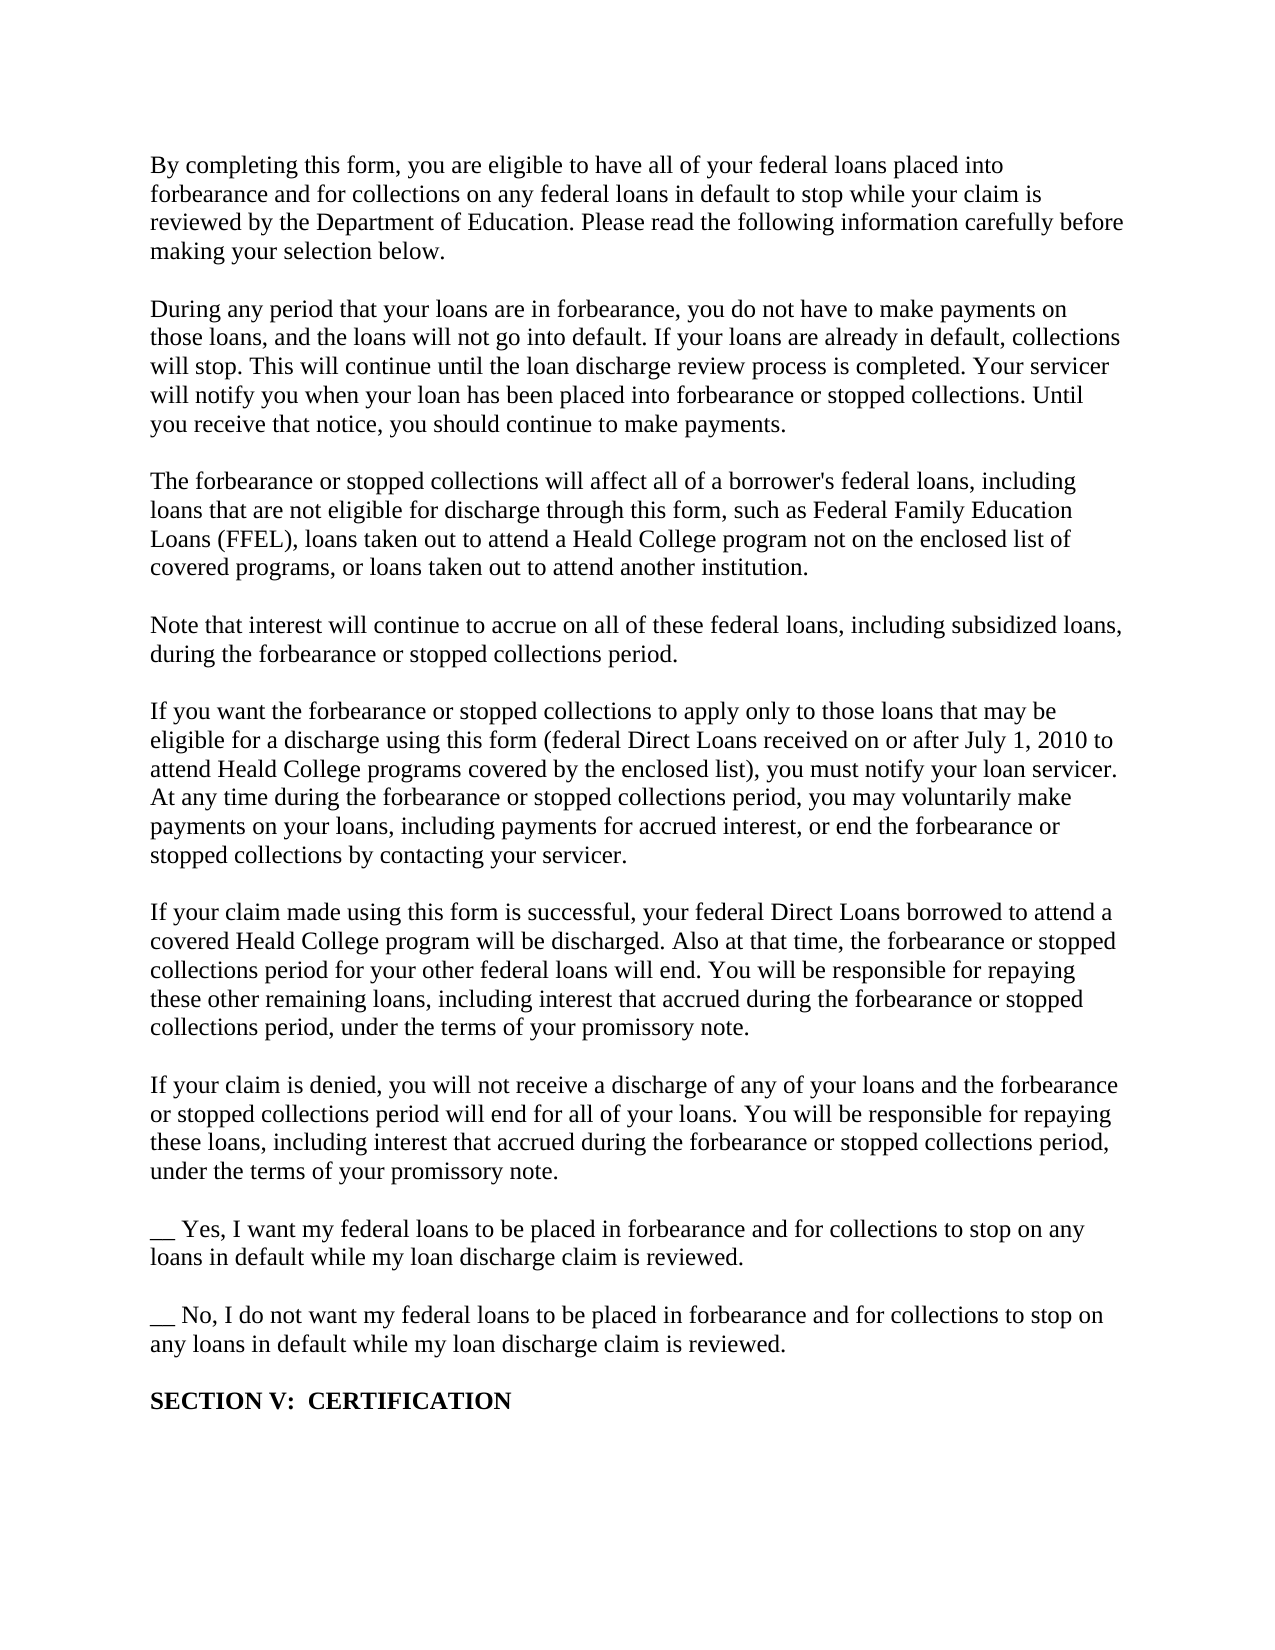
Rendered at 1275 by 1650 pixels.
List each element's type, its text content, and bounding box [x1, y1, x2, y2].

text SECTION V: CERTIFICATION [150, 1386, 1125, 1415]
text By completing this form, you are eligible to have all of your federal loans placed into forbearance and for collections on any federal loans in default to stop while your claim is reviewed by the Department of Education. Please read the following information carefully before making your selection below. [150, 150, 1125, 265]
text During any period that your loans are in forbearance, you do not have to make payments on those loans, and the loans will not go into default. If your loans are already in default, collections will stop. This will continue until the loan discharge review process is completed. Your servicer will notify you when your loan has been placed into forbearance or stopped collections. Until you receive that notice, you should continue to make payments. The forbearance or stopped collections will affect all of a borrower's federal loans, including loans that are not eligible for discharge through this form, such as Federal Family Education Loans (FFEL), loans taken out to attend a Heald College program not on the enclosed list of covered programs, or loans taken out to attend another institution. Note that interest will continue to accrue on all of these federal loans, including subsidized loans, during the forbearance or stopped collections period. If you want the forbearance or stopped collections to apply only to those loans that may be eligible for a discharge using this form (federal Direct Loans received on or after July 1, 2010 to attend Heald College programs covered by the enclosed list), you must notify your loan servicer. At any time during the forbearance or stopped collections period, you may voluntarily make payments on your loans, including payments for accrued interest, or end the forbearance or stopped collections by contacting your servicer. If your claim made using this form is successful, your federal Direct Loans borrowed to attend a covered Heald College program will be discharged. Also at that time, the forbearance or stopped collections period for your other federal loans will end. You will be responsible for repaying these other remaining loans, including interest that accrued during the forbearance or stopped collections period, under the terms of your promissory note. If your claim is denied, you will not receive a discharge of any of your loans and the forbearance or stopped collections period will end for all of your loans. You will be responsible for repaying these loans, including interest that accrued during the forbearance or stopped collections period, under the terms of your promissory note. __ Yes, I want my federal loans to be placed in forbearance and for collections to stop on any loans in default while my loan discharge claim is reviewed. __ No, I do not want my federal loans to be placed in forbearance and for collections to stop on any loans in default while my loan discharge claim is reviewed. [150, 265, 1125, 1357]
